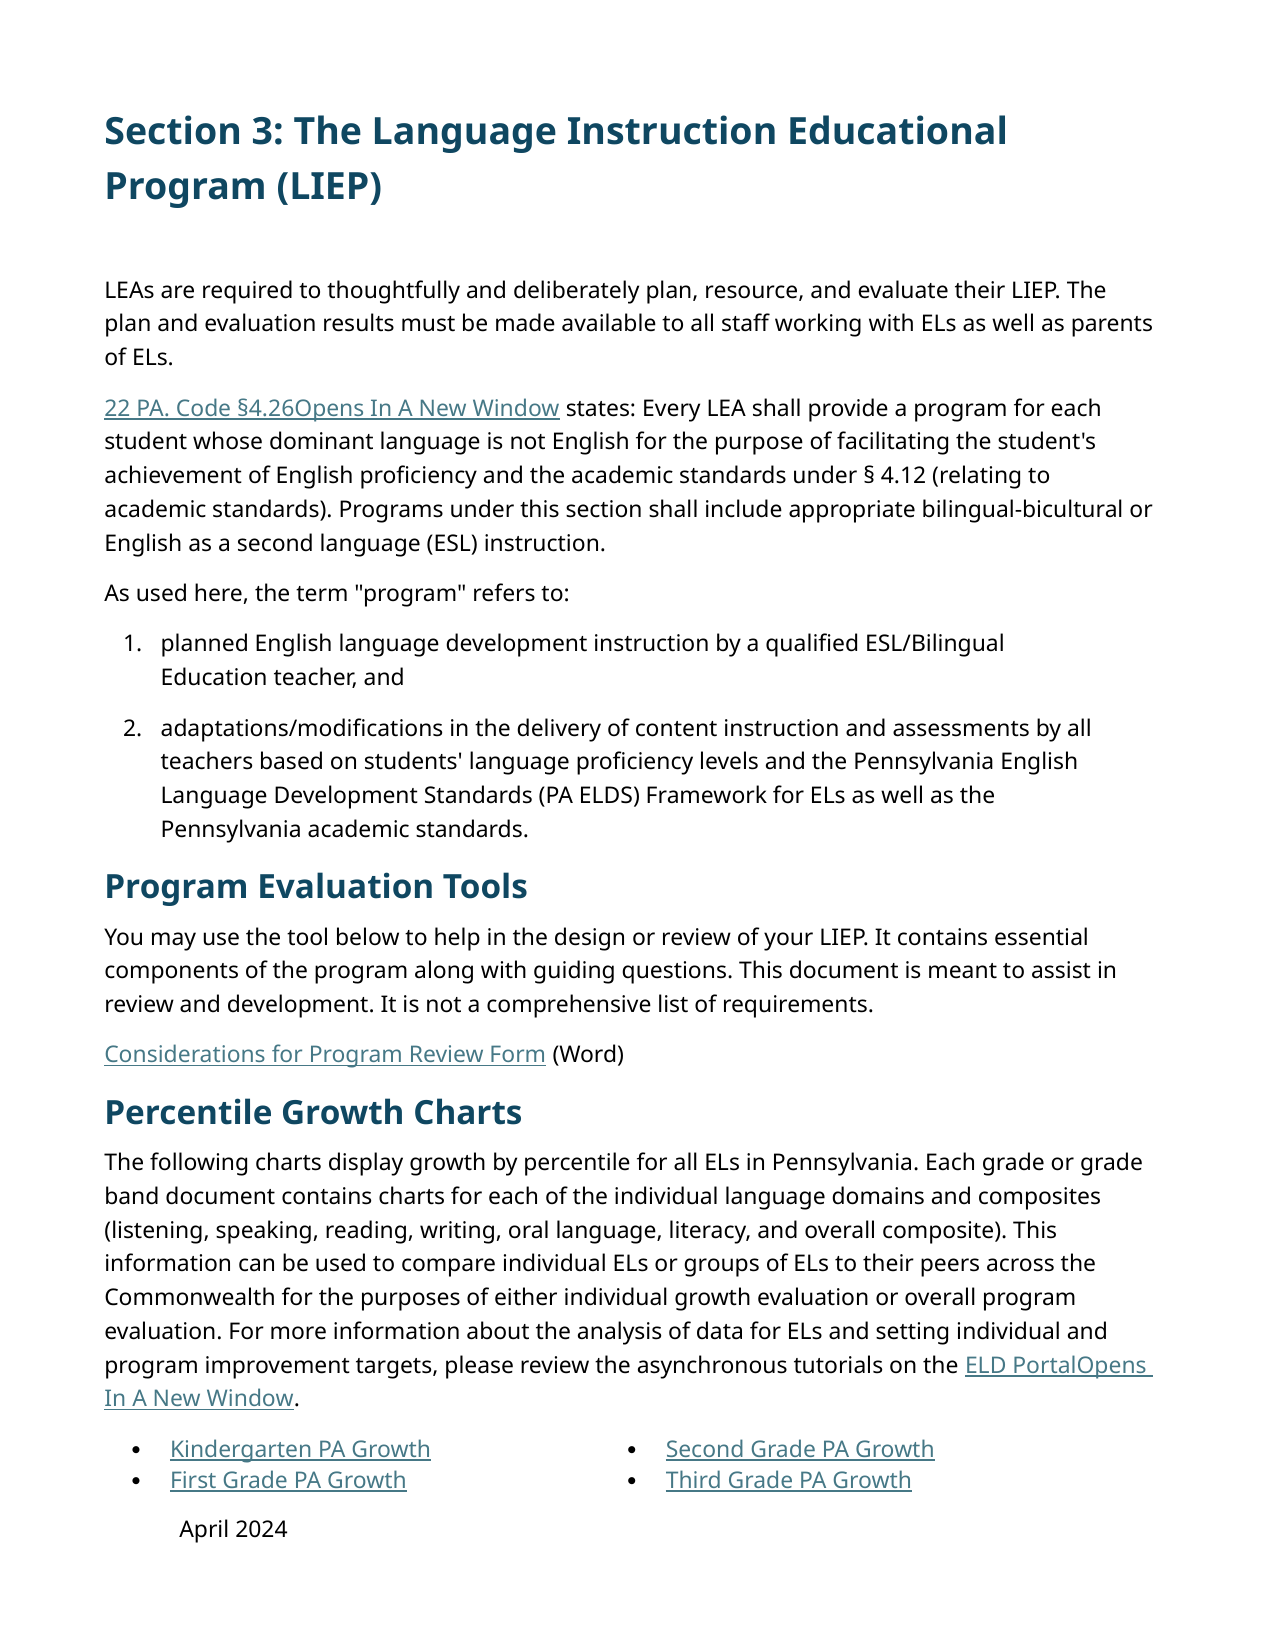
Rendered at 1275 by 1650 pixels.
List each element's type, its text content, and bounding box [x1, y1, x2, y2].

list adaptations/modifications in the delivery of content instruction and assessments by all teachers based on students' language proficiency levels and the Pennsylvania English Language Development Standards (PA ELDS) Framework for ELs as well as the Pennsylvania academic standards. [123, 711, 1096, 844]
list Third Grade PA Growth [637, 1464, 1096, 1495]
text The following charts display growth by percentile for all ELs in Pennsylvania. Each grade or grade band document contains charts for each of the individual language domains and composites (listening, speaking, reading, writing, oral language, literacy, and overall composite). This information can be used to compare individual ELs or groups of ELs to their peers across the Commonwealth for the purposes of either individual growth evaluation or overall program evaluation. For more information about the analysis of data for ELs and setting individual and program improvement targets, please review the asynchronous tutorials on the ELD PortalOpens In A New Window. [104, 1146, 1163, 1413]
text 22 PA. Code §4.26Opens In A New Window states: Every LEA shall provide a program for each student whose dominant language is not English for the purpose of facilitating the student's achievement of English proficiency and the academic standards under § 4.12 (relating to academic standards). Programs under this section shall include appropriate bilingual-bicultural or English as a second language (ESL) instruction. [104, 391, 1154, 558]
subtitle Percentile Growth Charts [104, 1089, 1163, 1134]
subtitle Program Evaluation Tools [104, 863, 1163, 908]
list First Grade PA Growth [132, 1464, 600, 1495]
subtitle Section 3: The Language Instruction Educational Program (LIEP) [104, 104, 1154, 211]
list Kindergarten PA Growth [132, 1433, 600, 1464]
list Second Grade PA Growth [637, 1433, 1096, 1464]
text LEAs are required to thoughtfully and deliberately plan, resource, and evaluate their LIEP. The plan and evaluation results must be made available to all staff working with ELs as well as parents of ELs. [104, 273, 1154, 372]
text Considerations for Program Review Form (Word) [104, 1038, 1163, 1069]
text You may use the tool below to help in the design or review of your LIEP. It contains essential components of the program along with guiding questions. This document is meant to assist in review and development. It is not a comprehensive list of requirements. [104, 920, 1163, 1019]
text As used here, the term "program" refers to: [104, 577, 1154, 608]
list planned English language development instruction by a qualified ESL/Bilingual Education teacher, and [123, 627, 1096, 692]
